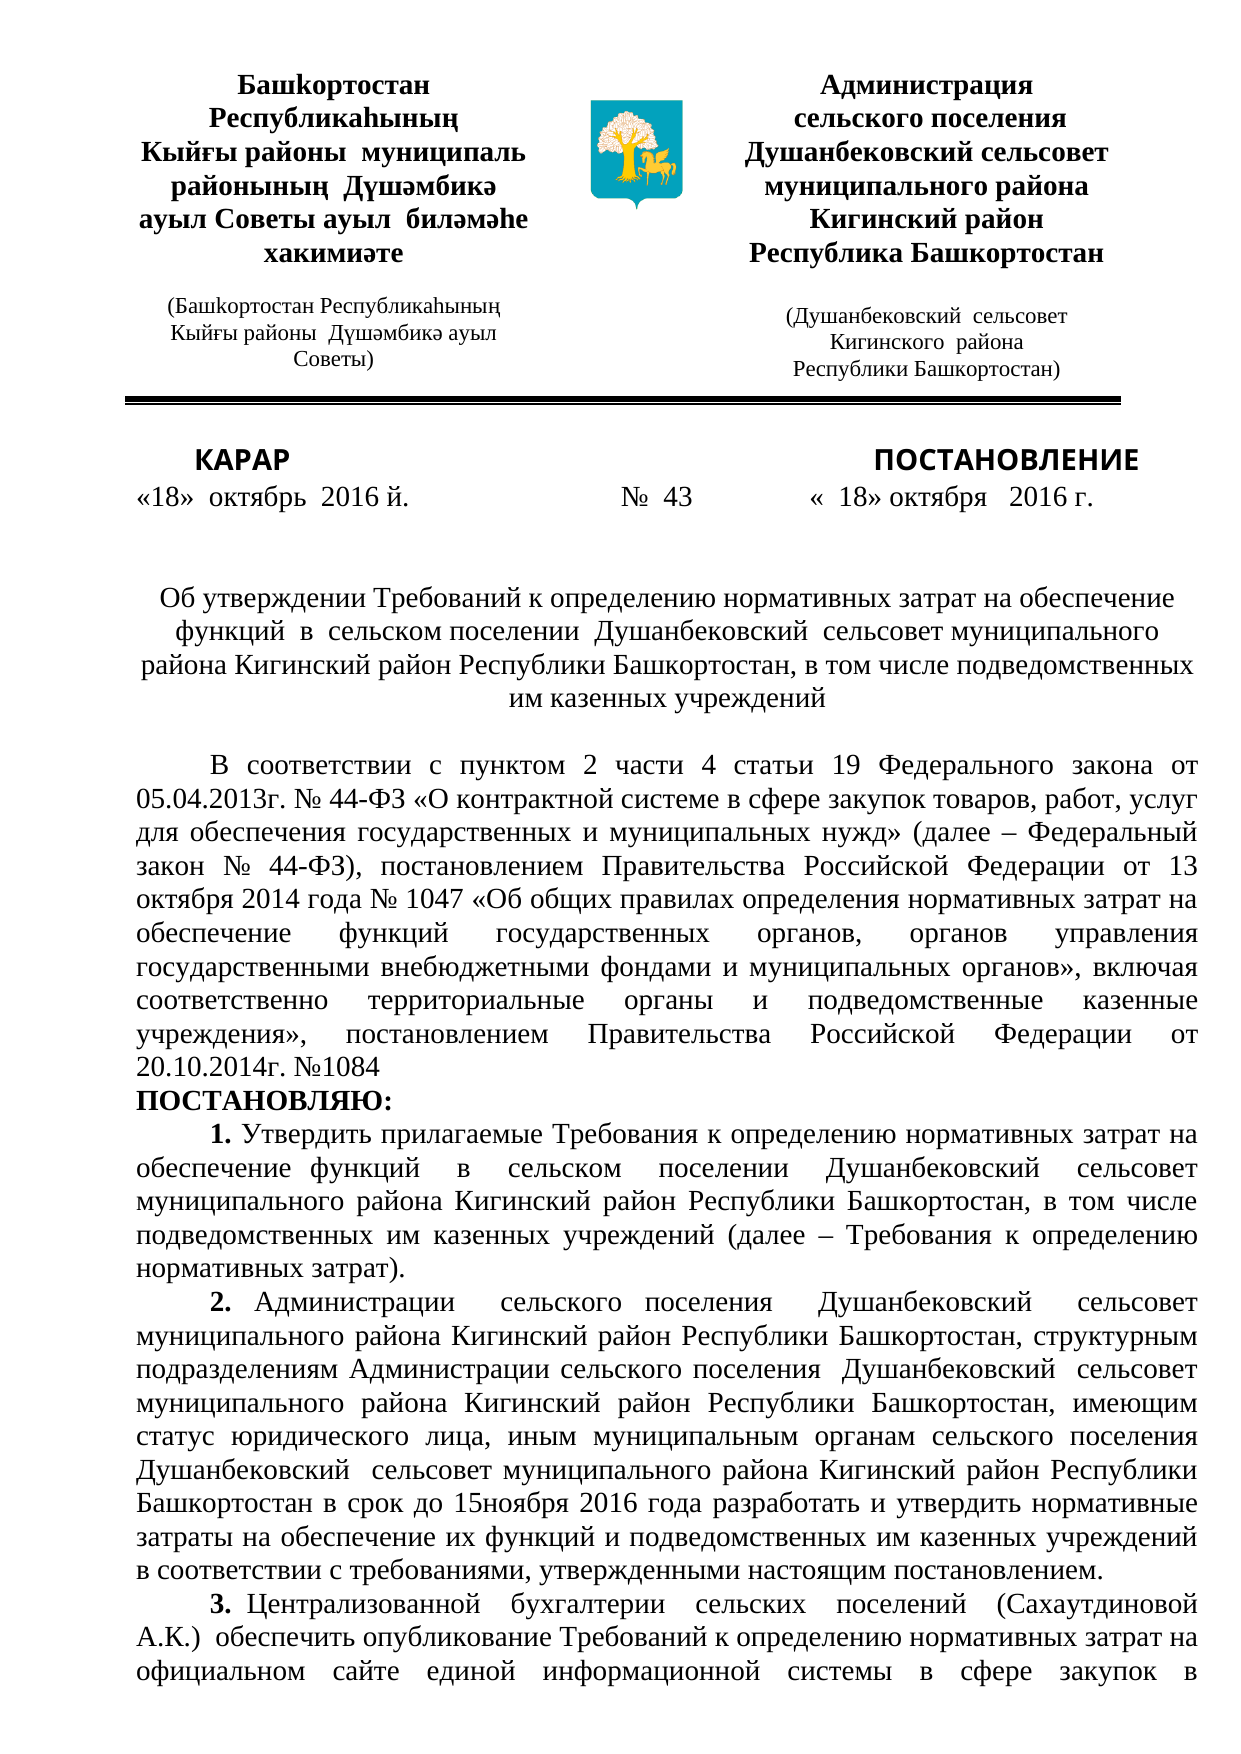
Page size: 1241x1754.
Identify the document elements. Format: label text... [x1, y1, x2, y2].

table_header Башkортостан Республикаһының Кыйғы районы муниципаль районының Дүшəмбикə ауыл Советы ауыл билəмəһе хакимиəте (Башkортостан Республикаһының Кыйғы районы Дүшəмбикə ауыл Советы) [125, 0, 542, 396]
text Об утверждении Требований к определению нормативных затрат на обеспечение функций в сельском поселении Душанбековский сельсовет муниципального района Кигинский район Республики Башкортостан, в том числе подведомственных им казенных учреждений [136, 580, 1199, 714]
text ПОСТАНОВЛЯЮ: [136, 1083, 1199, 1116]
picture [585, 98, 690, 211]
text 1. Утвердить прилагаемые Требования к определению нормативных затрат на обеспечение функций в сельском поселении Душанбековский сельсовет муниципального района Кигинский район Республики Башкортостан, в том числе подведомственных им казенных учреждений (далее – Требования к определению нормативных затрат). [136, 1116, 1199, 1284]
text «18» октябрь 2016 й. № 43 « 18» октября 2016 г. [136, 479, 1199, 513]
text В соответствии с пунктом 2 части 4 статьи 19 Федерального закона от 05.04.2013г. № 44-ФЗ «О контрактной системе в сфере закупок товаров, работ, услуг для обеспечения государственных и муниципальных нужд» (далее – Федеральный закон № 44-ФЗ), постановлением Правительства Российской Федерации от 13 октября 2014 года № 1047 «Об общих правилах определения нормативных затрат на обеспечение функций государственных органов, органов управления государственными внебюджетными фондами и муниципальных органов», включая соответственно территориальные органы и подведомственные казенные учреждения», постановлением Правительства Российской Федерации от 20.10.2014г. №1084 [136, 747, 1199, 1083]
table_header [543, 0, 732, 396]
text 2. Администрации сельского поселения Душанбековский сельсовет муниципального района Кигинский район Республики Башкортостан, структурным подразделениям Администрации сельского поселения Душанбековский сельсовет муниципального района Кигинский район Республики Башкортостан, имеющим статус юридического лица, иным муниципальным органам сельского поселения Душанбековский сельсовет муниципального района Кигинский район Республики Башкортостан в срок до 15ноября 2016 года разработать и утвердить нормативные затраты на обеспечение их функций и подведомственных им казенных учреждений в соответствии с требованиями, утвержденными настоящим постановлением. [136, 1284, 1199, 1586]
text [136, 1586, 1199, 1687]
table_header Администрация сельского поселения Душанбековский сельсовет муниципального района Кигинский район Республика Башкортостан (Душанбековский сельсовет Кигинского района Республики Башкортостан) [733, 0, 1121, 396]
subtitle КАРАР ПостановлениЕ [136, 439, 1199, 479]
